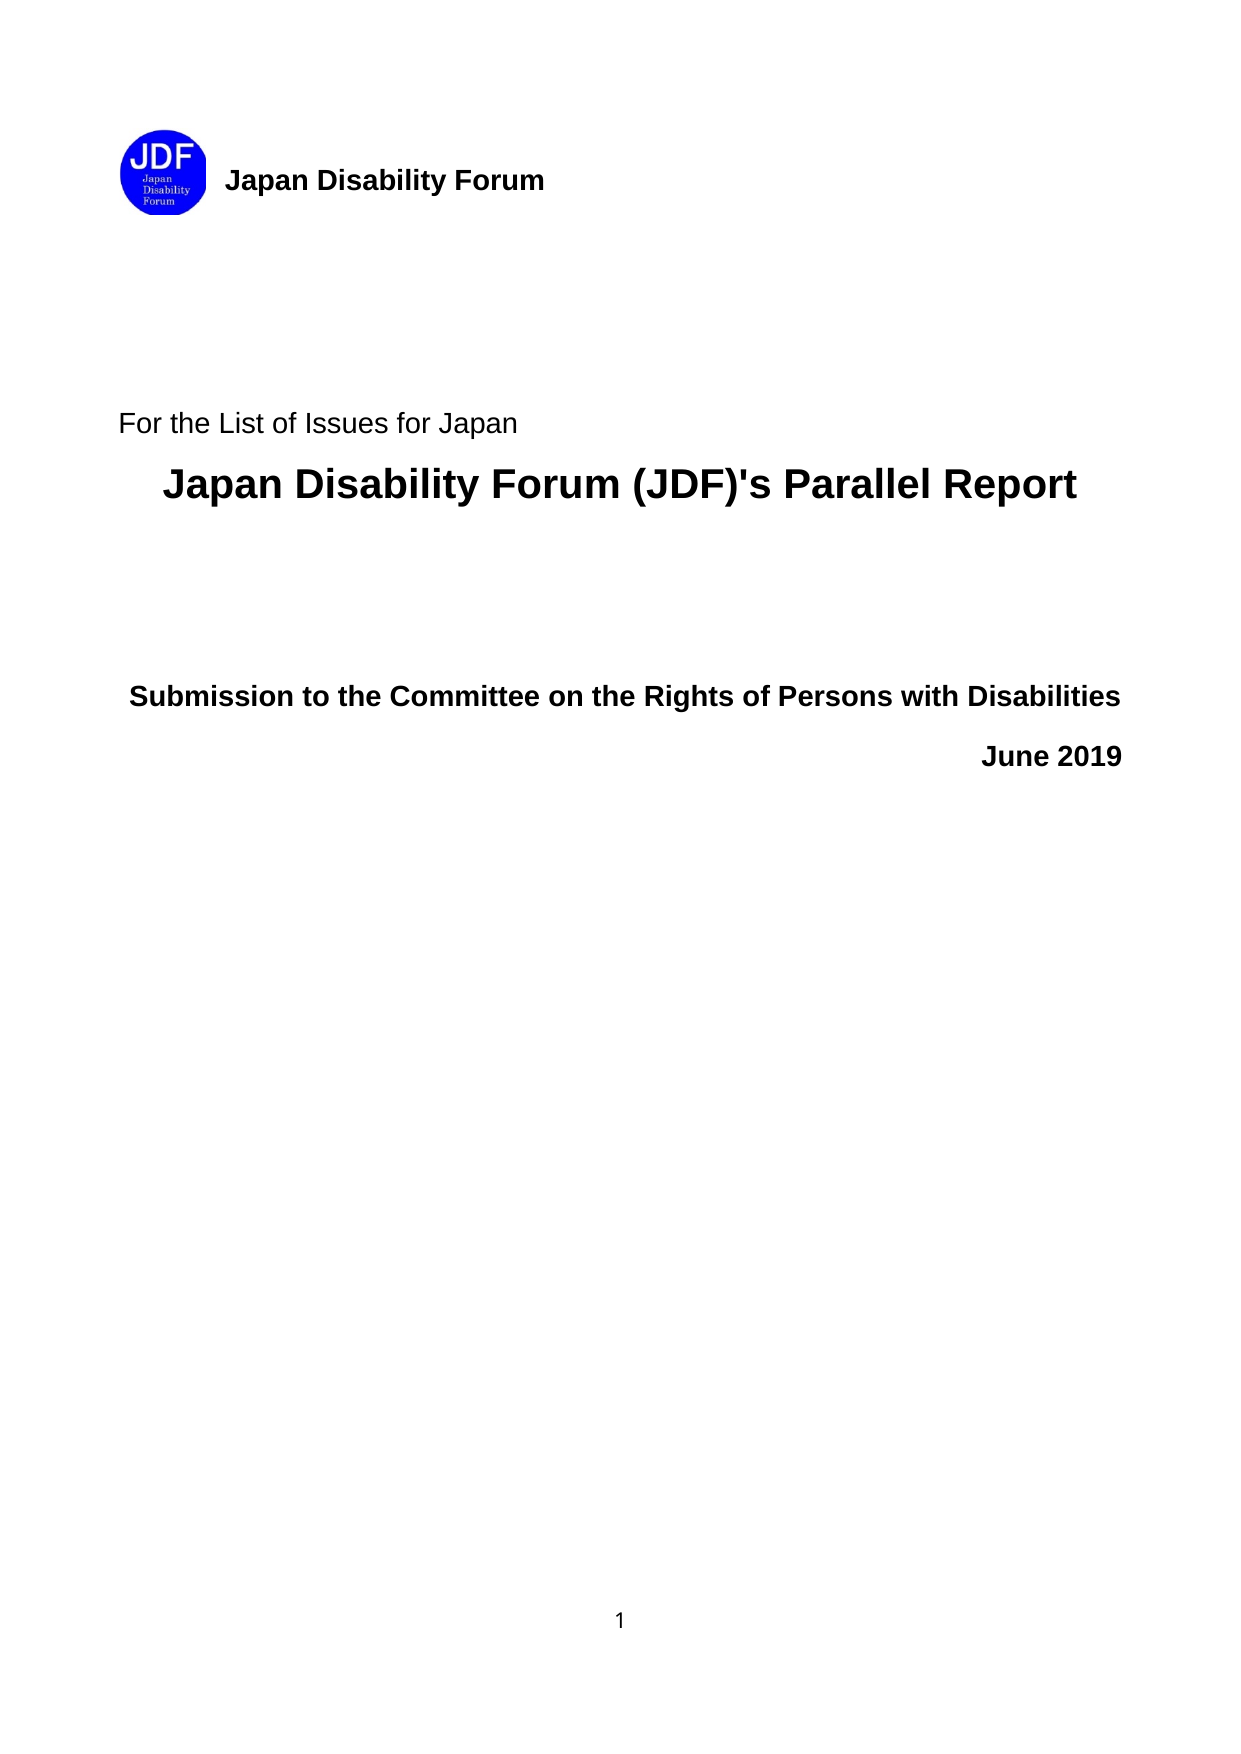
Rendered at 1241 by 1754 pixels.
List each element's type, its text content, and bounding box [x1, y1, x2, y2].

picture [118, 128, 206, 213]
text Japan Disability Forum [206, 150, 1122, 210]
text Japan Disability Forum (JDF)'s Parallel Report [118, 453, 1122, 513]
text Submission to the Committee on the Rights of Persons with Disabilities June 2019 [118, 665, 1122, 786]
text For the List of Issues for Japan [118, 392, 1122, 453]
